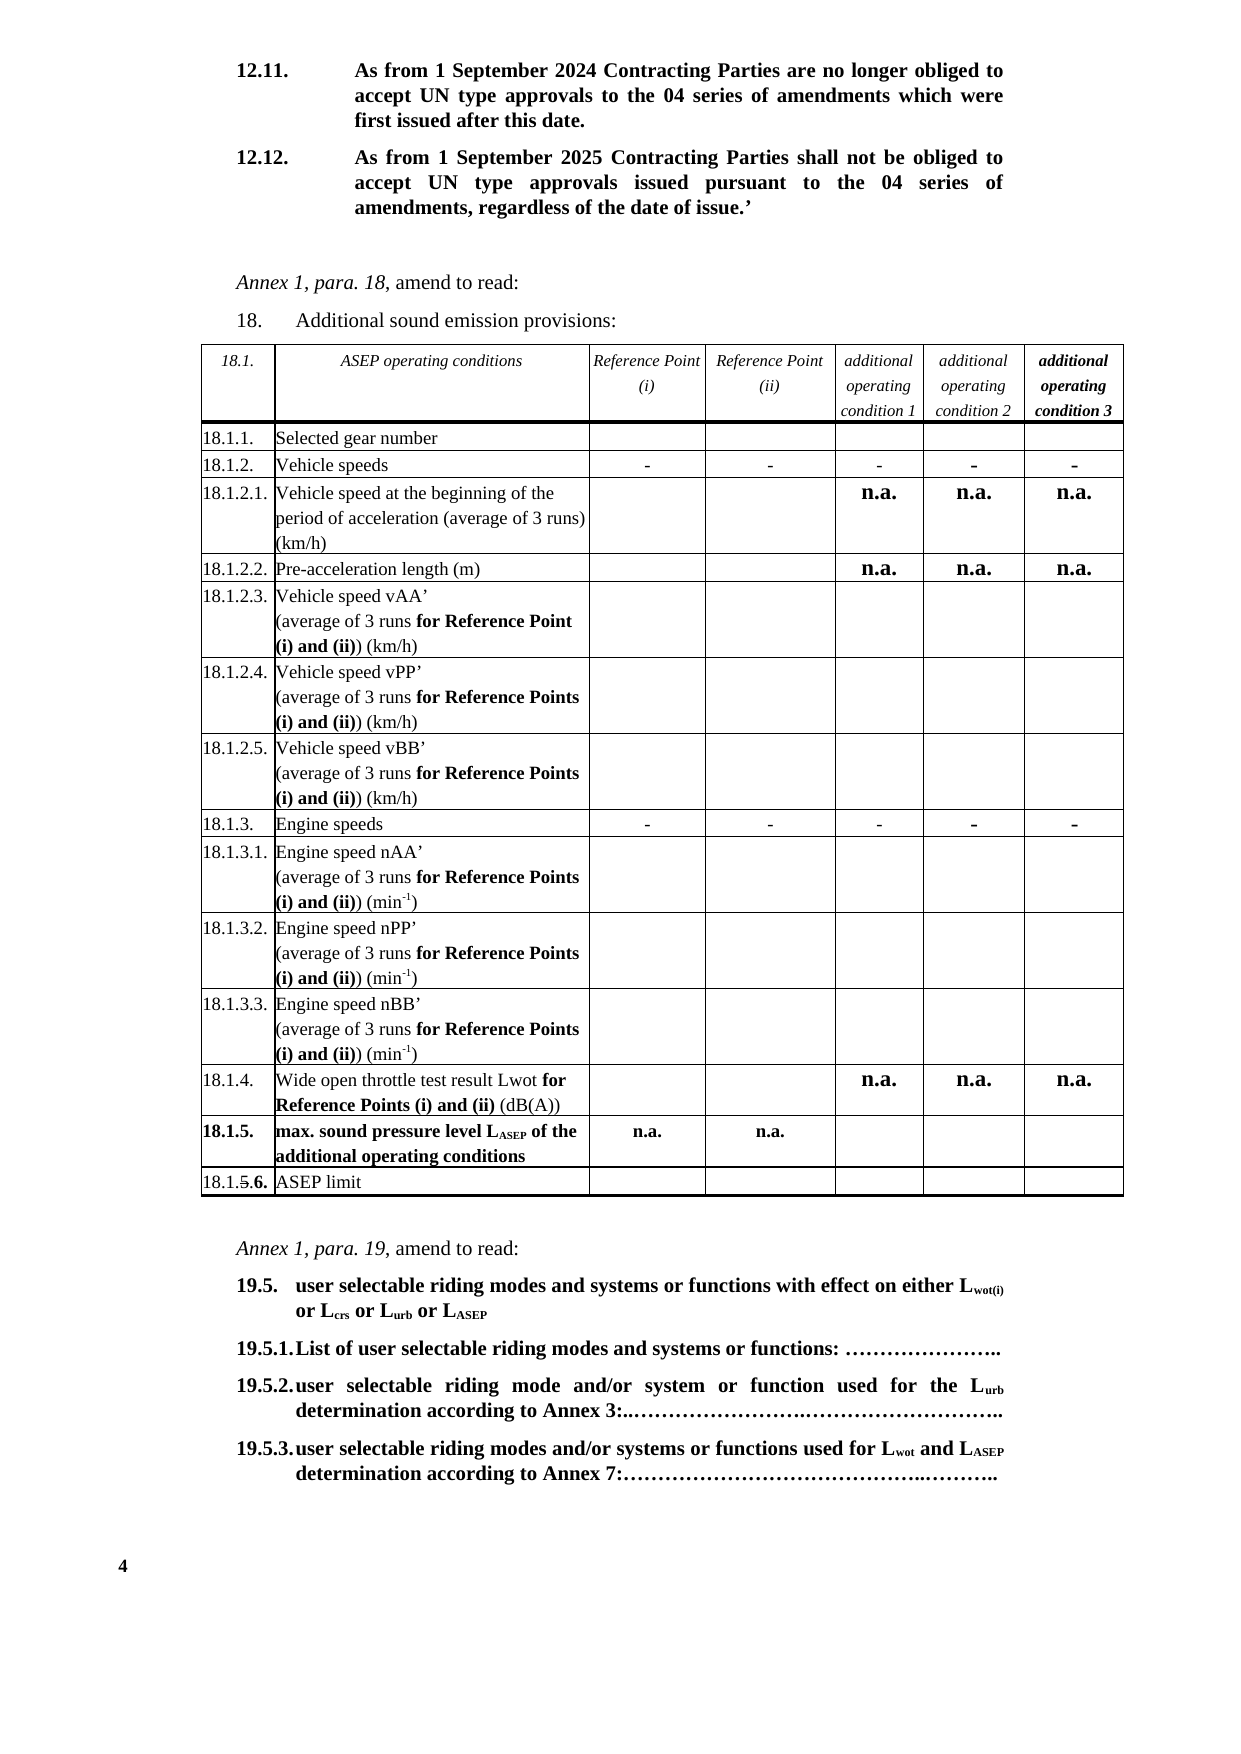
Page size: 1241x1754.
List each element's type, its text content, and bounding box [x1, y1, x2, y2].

table_cell [836, 1168, 923, 1194]
table_cell n.a. [836, 554, 923, 581]
table_cell 18.1.2. [202, 451, 274, 477]
table_cell [590, 478, 705, 553]
table_cell [836, 734, 923, 809]
table_cell Selected gear number [276, 424, 589, 450]
table_cell [836, 989, 923, 1064]
table_cell [706, 424, 835, 450]
table_cell Engine speeds [276, 810, 589, 836]
table_cell [706, 989, 835, 1064]
table_header additional operating condition 1 [836, 345, 923, 420]
table_cell [590, 424, 705, 450]
table_cell [836, 424, 923, 450]
table_cell n.a. [1025, 478, 1123, 553]
table_cell [836, 913, 923, 988]
table_cell [706, 913, 835, 988]
table_cell [590, 913, 705, 988]
table_cell [924, 1116, 1024, 1166]
text Annex 1, para. 19, amend to read: [236, 1234, 1004, 1259]
table_cell [590, 734, 705, 809]
table_cell - [836, 451, 923, 477]
table_cell - [1025, 451, 1123, 477]
table_cell 18.1.5.6. [202, 1168, 274, 1194]
table_cell n.a. [924, 478, 1024, 553]
table_cell - [924, 810, 1024, 836]
table_cell [924, 837, 1024, 912]
table_cell [924, 734, 1024, 809]
table_cell 18.1.3.3. [202, 989, 274, 1064]
table_cell - [590, 810, 705, 836]
table_cell [706, 554, 835, 581]
table_cell - [706, 451, 835, 477]
table_cell - [836, 810, 923, 836]
table_cell [1025, 989, 1123, 1064]
table_cell 18.1.3. [202, 810, 274, 836]
table_cell [706, 658, 835, 733]
text 12.11. As from 1 September 2024 Contracting Parties are no longer obliged to accept UN type approvals to the 04 series of amendments which were first issued after this date. [236, 57, 1004, 132]
table_cell [706, 734, 835, 809]
table_cell [836, 837, 923, 912]
table_cell Vehicle speed at the beginning of the period of acceleration (average of 3 runs) (km/h) [276, 478, 589, 553]
table_cell [1025, 424, 1123, 450]
table_cell [924, 658, 1024, 733]
table_cell [590, 554, 705, 581]
table_cell [706, 837, 835, 912]
text Annex 1, para. 18, amend to read: [236, 269, 1004, 294]
table_cell [590, 582, 705, 657]
table_cell [706, 1168, 835, 1194]
text 12.12. As from 1 September 2025 Contracting Parties shall not be obliged to accept UN type approvals issued pursuant to the 04 series of amendments, regardless of the date of issue.’ [236, 144, 1004, 219]
table_cell Pre-acceleration length (m) [276, 554, 589, 581]
table_cell [590, 1168, 705, 1194]
text 18. Additional sound emission provisions: [236, 307, 1004, 332]
table_header Reference Point (i) [590, 345, 705, 420]
table_cell 18.1.2.2. [202, 554, 274, 581]
table_cell [1025, 734, 1123, 809]
table_cell [1025, 1116, 1123, 1166]
table_cell [1025, 582, 1123, 657]
table_cell n.a. [1025, 554, 1123, 581]
table_cell [1025, 913, 1123, 988]
table_cell Vehicle speed vBB’ (average of 3 runs for Reference Points (i) and (ii)) (km/h) [276, 734, 589, 809]
table_cell max. sound pressure level LASEP of the additional operating conditions [276, 1116, 589, 1166]
table_cell Vehicle speeds [276, 451, 589, 477]
table_cell 18.1.5. [202, 1116, 274, 1166]
table_cell [924, 582, 1024, 657]
table_cell [924, 989, 1024, 1064]
table_cell [836, 1116, 923, 1166]
table_cell [924, 913, 1024, 988]
table_cell 18.1.4. [202, 1065, 274, 1115]
table_cell - [924, 451, 1024, 477]
table_cell n.a. [924, 1065, 1024, 1115]
table_cell 18.1.1. [202, 424, 274, 450]
table_cell Vehicle speed vAA’ (average of 3 runs for Reference Point (i) and (ii)) (km/h) [276, 582, 589, 657]
table_cell n.a. [836, 478, 923, 553]
table_cell [1025, 658, 1123, 733]
table_header additional operating condition 3 [1025, 345, 1123, 420]
table_header Reference Point (ii) [706, 345, 835, 420]
table_cell - [590, 451, 705, 477]
table_header 18.1. [202, 345, 274, 420]
table_cell [836, 582, 923, 657]
table_cell n.a. [590, 1116, 705, 1166]
text 19.5.3. user selectable riding modes and/or systems or functions used for Lwot and LASEP determination according to Annex 7:……………………………………..……….. [236, 1434, 1004, 1484]
table_cell [590, 1065, 705, 1115]
table_cell Engine speed nAA’ (average of 3 runs for Reference Points (i) and (ii)) (min-1) [276, 837, 589, 912]
table_cell [706, 1065, 835, 1115]
table_header additional operating condition 2 [924, 345, 1024, 420]
table_cell Engine speed nBB’ (average of 3 runs for Reference Points (i) and (ii)) (min-1) [276, 989, 589, 1064]
text 19.5.1. List of user selectable riding modes and systems or functions: ………………….. [236, 1334, 1004, 1359]
text 19.5. user selectable riding modes and systems or functions with effect on either Lwot(i) or Lcrs or Lurb or LASEP [236, 1272, 1004, 1322]
table_cell [590, 658, 705, 733]
table_cell Engine speed nPP’ (average of 3 runs for Reference Points (i) and (ii)) (min-1) [276, 913, 589, 988]
table_cell 18.1.3.2. [202, 913, 274, 988]
table_cell [590, 989, 705, 1064]
table_cell 18.1.2.4. [202, 658, 274, 733]
text 19.5.2. user selectable riding mode and/or system or function used for the Lurb determination according to Annex 3:..…………………….……………………….. [236, 1372, 1004, 1422]
table_cell [706, 582, 835, 657]
table_cell - [706, 810, 835, 836]
table_cell 18.1.2.1. [202, 478, 274, 553]
table_cell n.a. [706, 1116, 835, 1166]
table_cell [1025, 837, 1123, 912]
table_cell 18.1.2.3. [202, 582, 274, 657]
table_cell [924, 1168, 1024, 1194]
table_cell n.a. [836, 1065, 923, 1115]
table_cell Vehicle speed vPP’ (average of 3 runs for Reference Points (i) and (ii)) (km/h) [276, 658, 589, 733]
table_cell Wide open throttle test result Lwot for Reference Points (i) and (ii) (dB(A)) [276, 1065, 589, 1115]
table_cell [924, 424, 1024, 450]
table_cell [1025, 1168, 1123, 1194]
table_header ASEP operating conditions [276, 345, 589, 420]
table_cell n.a. [924, 554, 1024, 581]
table_cell ASEP limit [276, 1168, 589, 1194]
table_cell 18.1.3.1. [202, 837, 274, 912]
table_cell [590, 837, 705, 912]
table_cell n.a. [1025, 1065, 1123, 1115]
table_cell [836, 658, 923, 733]
table_cell 18.1.2.5. [202, 734, 274, 809]
table_cell - [1025, 810, 1123, 836]
table_cell [706, 478, 835, 553]
